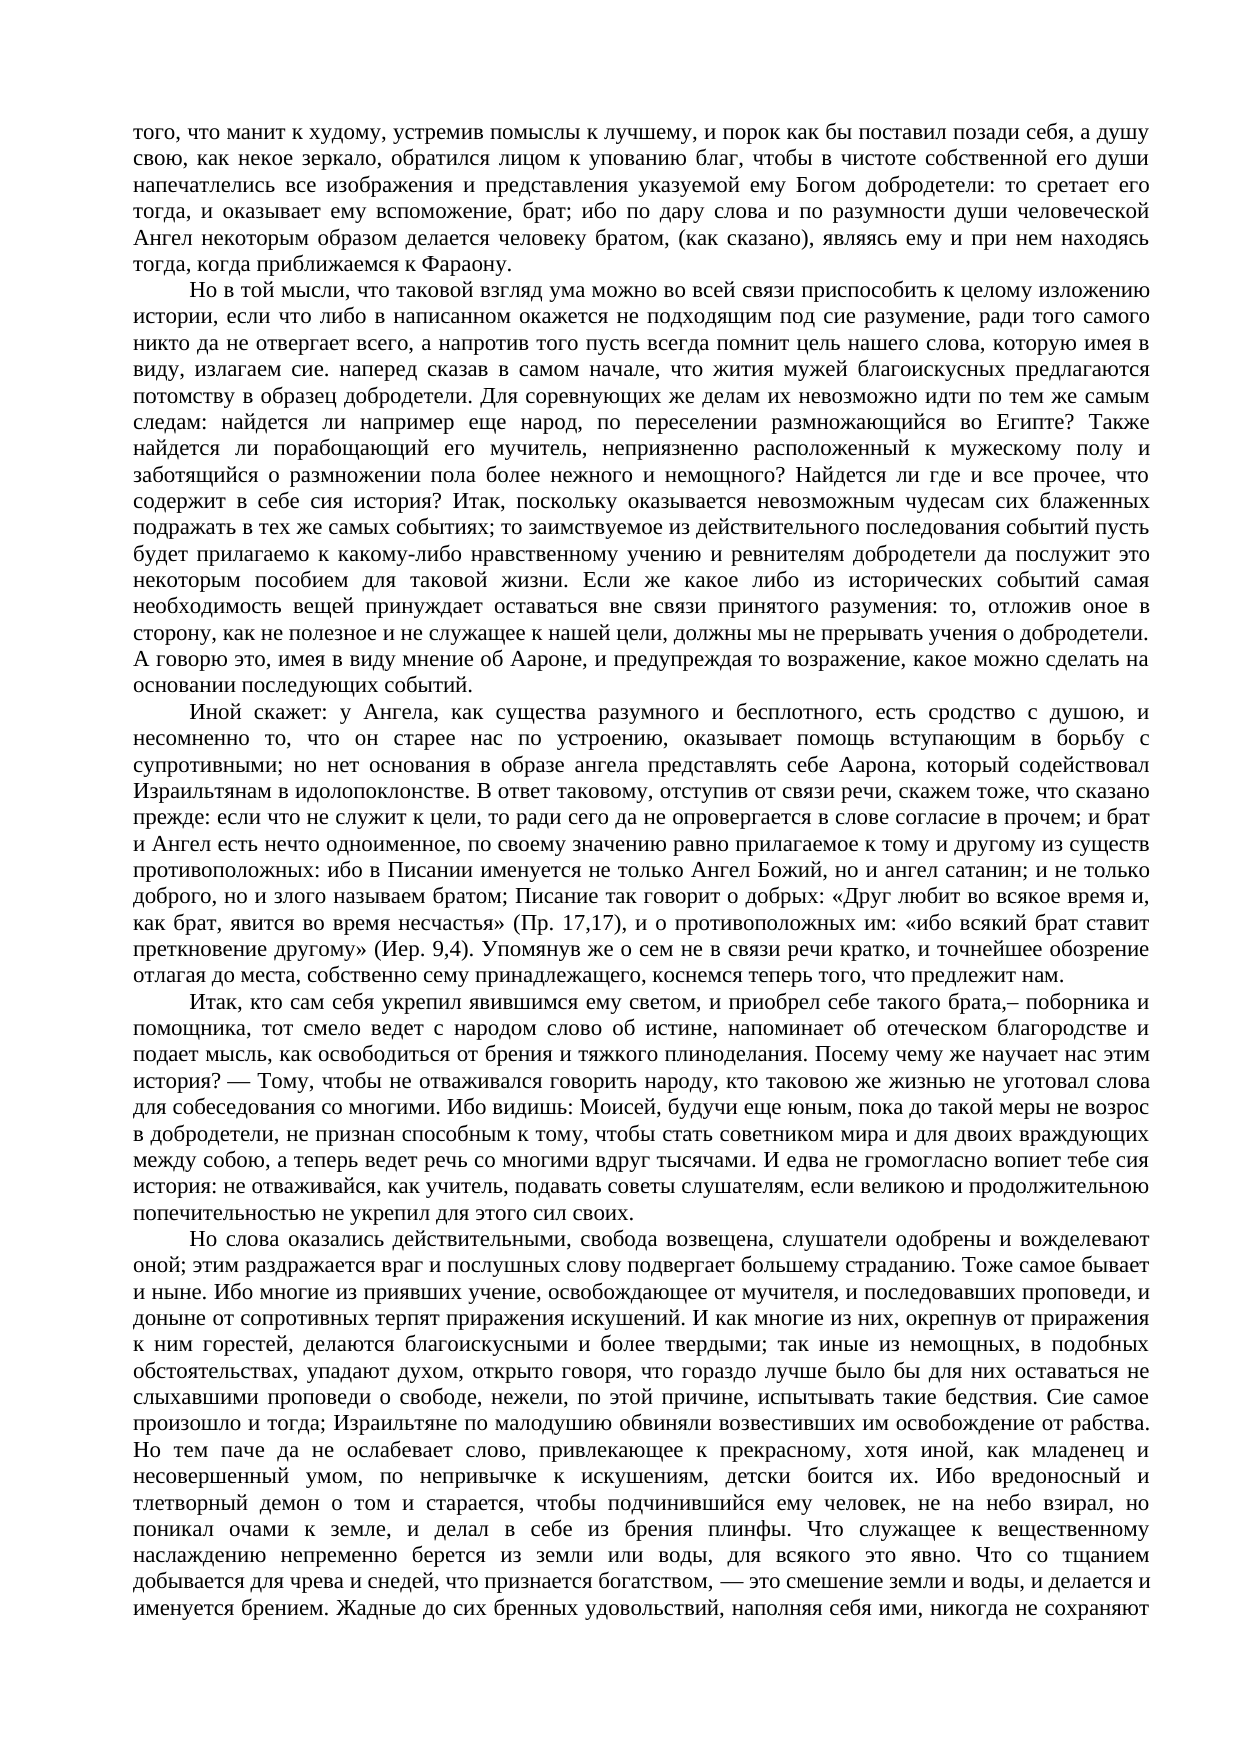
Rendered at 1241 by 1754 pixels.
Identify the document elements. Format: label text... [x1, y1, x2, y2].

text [133, 118, 1152, 276]
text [133, 1225, 1152, 1620]
text Итак, кто сам себя укрепил явившимся ему светом, и приобрел себе такого брата,– поборника и помощника, тот смело ведет с народом слово об истине, напоминает об отеческом благородстве и подает мысль, как освободиться от брения и тяжкого плиноделания. Посему чему же научает нас этим история? — Тому, чтобы не отваживался говорить народу, кто таковою же жизнью не уготовал слова для собеседования со многими. Ибо видишь: Моисей, будучи еще юным, пока до такой меры не возрос в добродетели, не признан способным к тому, чтобы стать советником мира и для двоих враждующих между собою, а теперь ведет речь со многими вдруг тысячами. И едва не громогласно вопиет тебе сия история: не отваживайся, как учитель, подавать советы слушателям, если великою и продолжительною попечительностью не укрепил для этого сил своих. [133, 988, 1152, 1225]
text Но в той мысли, что таковой взгляд ума можно во всей связи приспособить к целому изложению истории, если что либо в написанном окажется не подходящим под сие разумение, ради того самого никто да не отвергает всего, а напротив того пусть всегда помнит цель нашего слова, которую имея в виду, излагаем сие. наперед сказав в самом начале, что жития мужей благоискусных предлагаются потомству в образец добродетели. Для соревнующих же делам их невозможно идти по тем же самым следам: найдется ли например еще народ, по переселении размножающийся во Египте? Также найдется ли порабощающий его мучитель, неприязненно расположенный к мужескому полу и заботящийся о размножении пола более нежного и немощного? Найдется ли где и все прочее, что содержит в себе сия история? Итак, поскольку оказывается невозможным чудесам сих блаженных подражать в тех же самых событиях; то заимствуемое из действительного последования событий пусть будет прилагаемо к какому-либо нравственному учению и ревнителям добродетели да послужит это некоторым пособием для таковой жизни. Если же какое либо из исторических событий самая необходимость вещей принуждает оставаться вне связи принятого разумения: то, отложив оное в сторону, как не полезное и не служащее к нашей цели, должны мы не прерывать учения о добродетели. А говорю это, имея в виду мнение об Аароне, и предупреждая то возражение, какое можно сделать на основании последующих событий. [133, 276, 1152, 698]
text Иной скажет: у Ангела, как существа разумного и бесплотного, есть сродство с душою, и несомненно то, что он старее нас по устроению, оказывает помощь вступающим в борьбу с супротивными; но нет основания в образе ангела представлять себе Аарона, который содействовал Израильтянам в идолопоклонстве. В ответ таковому, отступив от связи речи, скажем тоже, что сказано прежде: если что не служит к цели, то ради сего да не опровергается в слове согласие в прочем; и брат и Ангел есть нечто одноименное, по своему значению равно прилагаемое к тому и другому из существ противоположных: ибо в Писании именуется не только Ангел Божий, но и ангел сатанин; и не только доброго, но и злого называем братом; Писание так говорит о добрых: «Друг любит во всякое время и, как брат, явится во время несчастья» (Пр. 17,17), и о противоположных им: «ибо всякий брат ставит преткновение другому» (Иер. 9,4). Упомянув же о сем не в связи речи кратко, и точнейшее обозрение отлагая до места, собственно сему принадлежащего, коснемся теперь того, что предлежит нам. [133, 698, 1152, 988]
